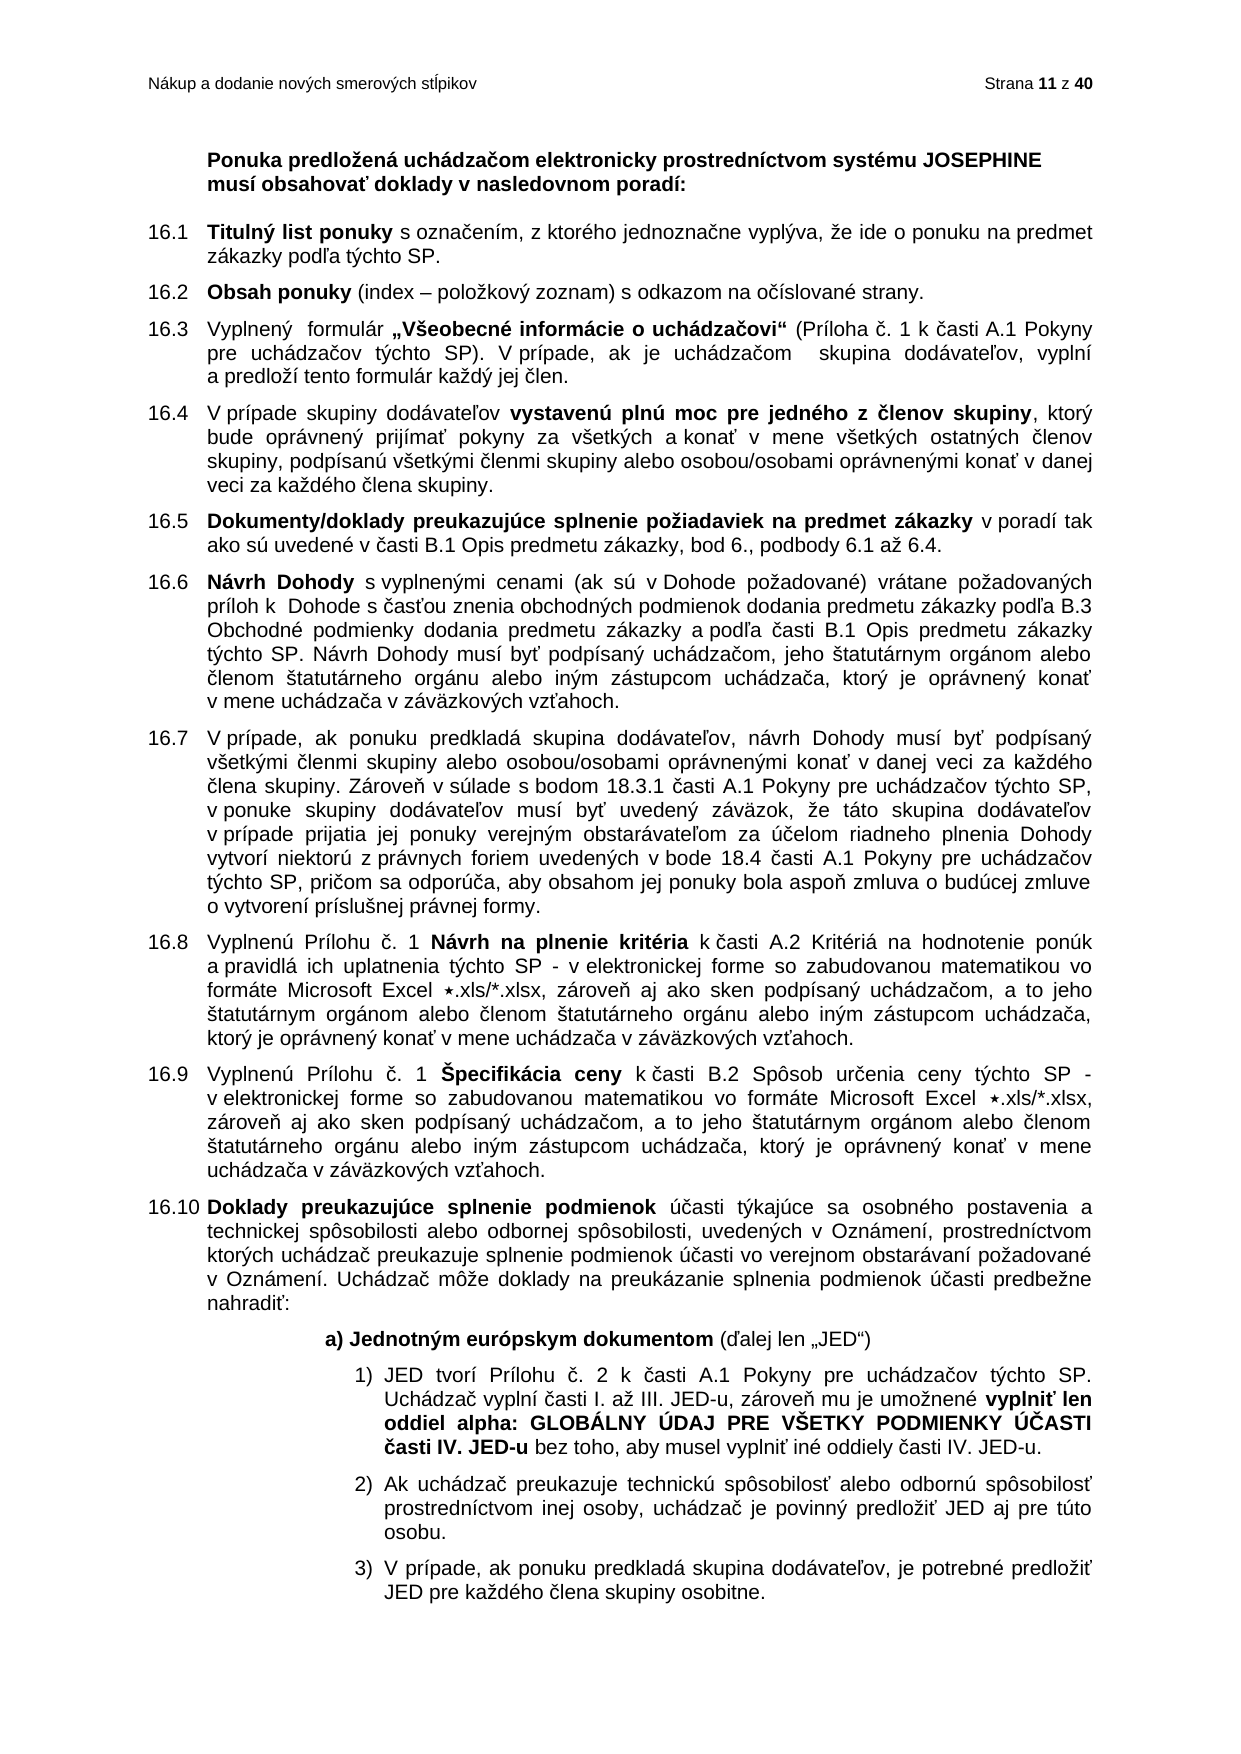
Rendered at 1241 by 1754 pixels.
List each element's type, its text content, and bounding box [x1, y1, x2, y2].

list Ak uchádzač preukazuje technickú spôsobilosť alebo odbornú spôsobilosť prostredníctvom inej osoby, uchádzač je povinný predložiť JED aj pre túto osobu. [354, 1472, 1092, 1543]
list Vyplnenú Prílohu č. 1 Špecifikácia ceny k časti B.2 Spôsob určenia ceny týchto SP - v elektronickej forme so zabudovanou matematikou vo formáte Microsoft Excel ٭.xls/*.xlsx, zároveň aj ako sken podpísaný uchádzačom, a to jeho štatutárnym orgánom alebo členom štatutárneho orgánu alebo iným zástupcom uchádzača, ktorý je oprávnený konať v mene uchádzača v záväzkových vzťahoch. [148, 1062, 1092, 1182]
list JED tvorí Prílohu č. 2 k časti A.1 Pokyny pre uchádzačov týchto SP. Uchádzač vyplní časti I. až III. JED-u, zároveň mu je umožnené vyplniť len oddiel alpha: GLOBÁLNY ÚDAJ PRE VŠETKY PODMIENKY ÚČASTI časti IV. JED-u bez toho, aby musel vyplniť iné oddiely časti IV. JED-u. [354, 1363, 1092, 1459]
list V prípade, ak ponuku predkladá skupina dodávateľov, je potrebné predložiť JED pre každého člena skupiny osobitne. [354, 1556, 1092, 1604]
list V prípade skupiny dodávateľov vystavenú plnú moc pre jedného z členov skupiny, ktorý bude oprávnený prijímať pokyny za všetkých a konať v mene všetkých ostatných členov skupiny, podpísanú všetkými členmi skupiny alebo osobou/osobami oprávnenými konať v danej veci za každého člena skupiny. [148, 401, 1092, 497]
list Návrh Dohody s vyplnenými cenami (ak sú v Dohode požadované) vrátane požadovaných príloh k Dohode s časťou znenia obchodných podmienok dodania predmetu zákazky podľa B.3 Obchodné podmienky dodania predmetu zákazky a podľa časti B.1 Opis predmetu zákazky týchto SP. Návrh Dohody musí byť podpísaný uchádzačom, jeho štatutárnym orgánom alebo členom štatutárneho orgánu alebo iným zástupcom uchádzača, ktorý je oprávnený konať v mene uchádzača v záväzkových vzťahoch. [148, 569, 1092, 713]
list Doklady preukazujúce splnenie podmienok účasti týkajúce sa osobného postavenia a technickej spôsobilosti alebo odbornej spôsobilosti, uvedených v Oznámení, prostredníctvom ktorých uchádzač preukazuje splnenie podmienok účasti vo verejnom obstarávaní požadované v Oznámení. Uchádzač môže doklady na preukázanie splnenia podmienok účasti predbežne nahradiť: [148, 1194, 1092, 1314]
list Obsah ponuky (index – položkový zoznam) s odkazom na očíslované strany. [148, 280, 1092, 304]
list Dokumenty/doklady preukazujúce splnenie požiadaviek na predmet zákazky v poradí tak ako sú uvedené v časti B.1 Opis predmetu zákazky, bod 6., podbody 6.1 až 6.4. [148, 509, 1092, 557]
list Vyplnenú Prílohu č. 1 Návrh na plnenie kritéria k časti A.2 Kritériá na hodnotenie ponúk a pravidlá ich uplatnenia týchto SP - v elektronickej forme so zabudovanou matematikou vo formáte Microsoft Excel ٭.xls/*.xlsx, zároveň aj ako sken podpísaný uchádzačom, a to jeho štatutárnym orgánom alebo členom štatutárneho orgánu alebo iným zástupcom uchádzača, ktorý je oprávnený konať v mene uchádzača v záväzkových vzťahoch. [148, 930, 1092, 1050]
list Titulný list ponuky s označením, z ktorého jednoznačne vyplýva, že ide o ponuku na predmet zákazky podľa týchto SP. [148, 219, 1092, 267]
list Vyplnený formulár „Všeobecné informácie o uchádzačovi“ (Príloha č. 1 k časti A.1 Pokyny pre uchádzačov týchto SP). V prípade, ak je uchádzačom skupina dodávateľov, vyplní a predloží tento formulár každý jej člen. [148, 316, 1092, 388]
list Ponuka predložená uchádzačom elektronicky prostredníctvom systému JOSEPHINE musí obsahovať doklady v nasledovnom poradí: [207, 148, 1092, 196]
list a) Jednotným európskym dokumentom (ďalej len „JED“) [325, 1327, 1092, 1351]
list V prípade, ak ponuku predkladá skupina dodávateľov, návrh Dohody musí byť podpísaný všetkými členmi skupiny alebo osobou/osobami oprávnenými konať v danej veci za každého člena skupiny. Zároveň v súlade s bodom 18.3.1 časti A.1 Pokyny pre uchádzačov týchto SP, v ponuke skupiny dodávateľov musí byť uvedený záväzok, že táto skupina dodávateľov v prípade prijatia jej ponuky verejným obstarávateľom za účelom riadneho plnenia Dohody vytvorí niektorú z právnych foriem uvedených v bode 18.4 časti A.1 Pokyny pre uchádzačov týchto SP, pričom sa odporúča, aby obsahom jej ponuky bola aspoň zmluva o budúcej zmluve o vytvorení príslušnej právnej formy. [148, 726, 1092, 917]
